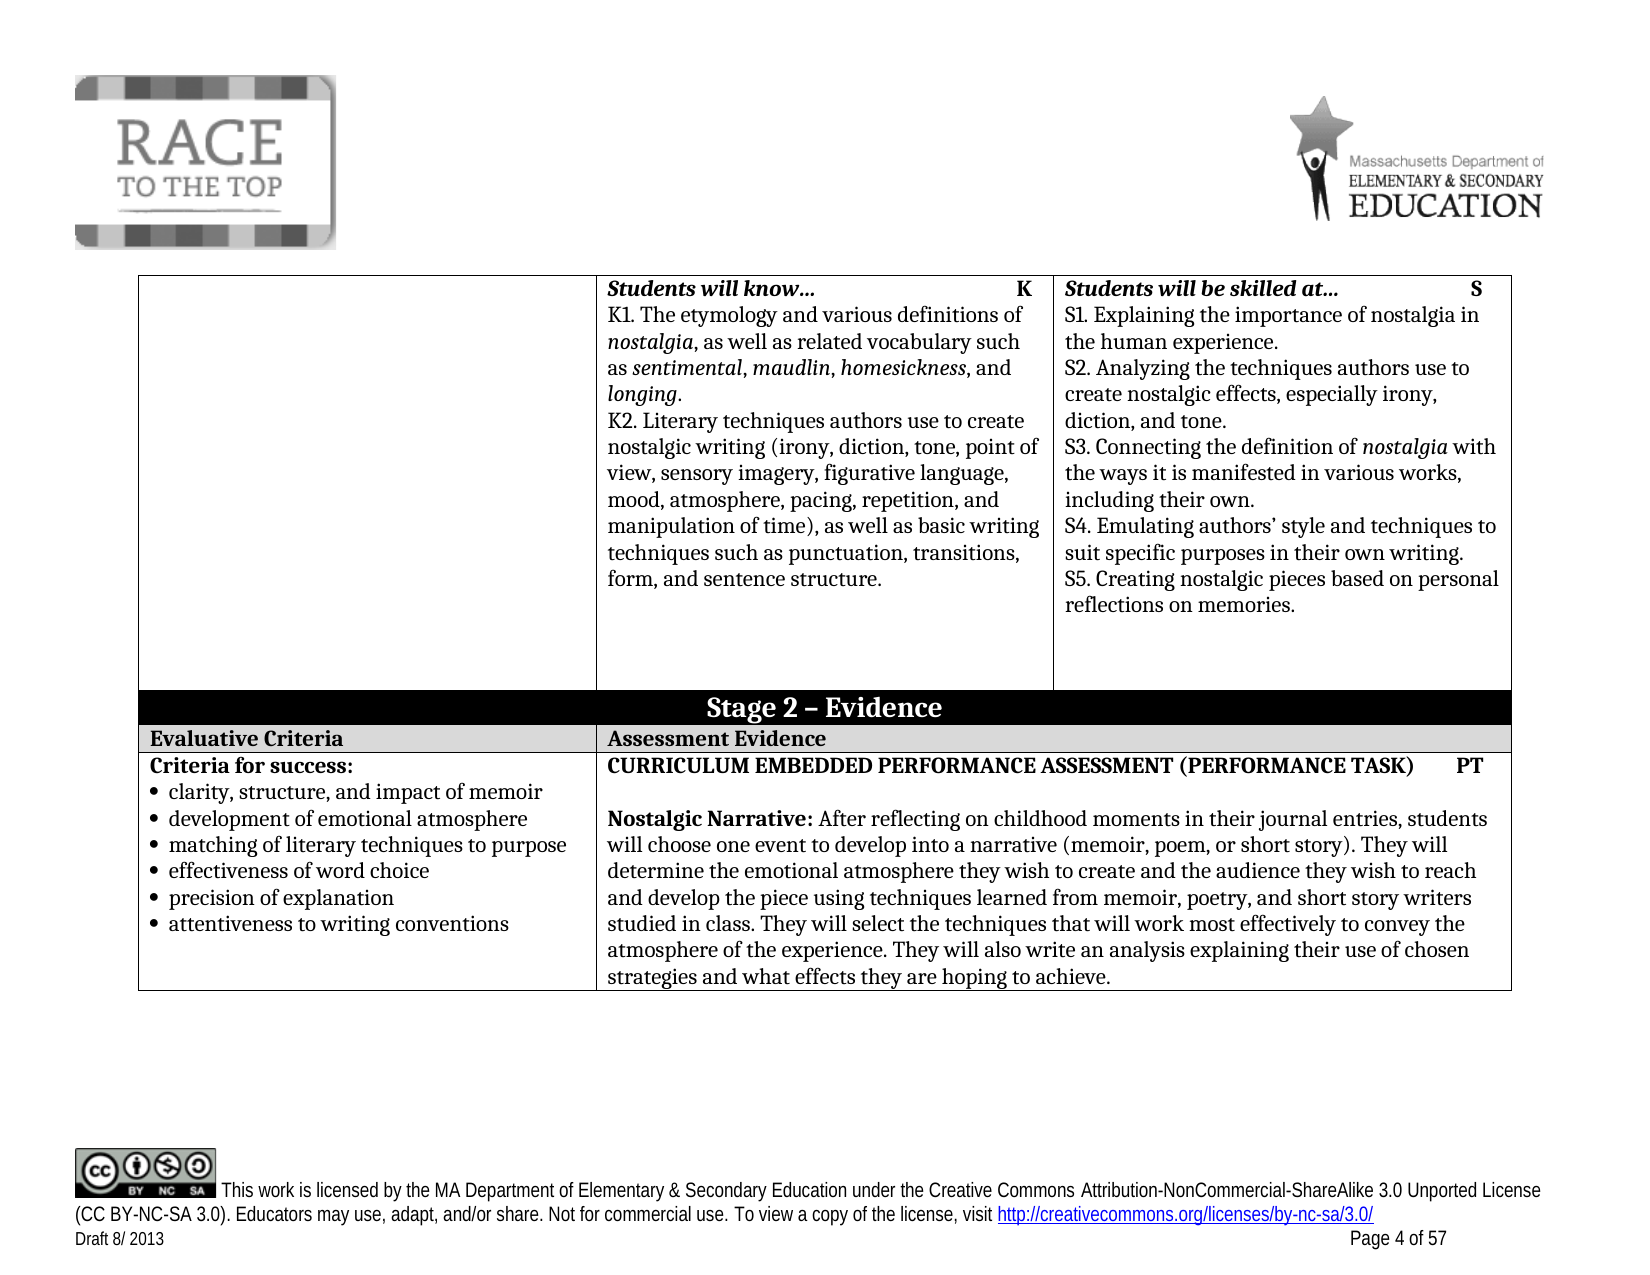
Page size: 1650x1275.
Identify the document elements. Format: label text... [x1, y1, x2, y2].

table_cell Stage 2 – Evidence [139, 691, 1511, 724]
table_cell CURRICULUM EMBEDDED PERFORMANCE ASSESSMENT (PERFORMANCE TASK) PT Nostalgic Narrative: After reflecting on childhood moments in their journal entries, students will choose one event to develop into a narrative (memoir, poem, or short story). They will determine the emotional atmosphere they wish to create and the audience they wish to reach and develop the piece using techniques learned from memoir, poetry, and short story writers studied in class. They will select the techniques that will work most effectively to convey the atmosphere of the experience. They will also write an analysis explaining their use of chosen strategies and what effects they are hoping to achieve. [597, 753, 1511, 990]
table_cell Students will be skilled at… S S1. Explaining the importance of nostalgia in the human experience. S2. Analyzing the techniques authors use to create nostalgic effects, especially irony, diction, and tone. S3. Connecting the definition of nostalgia with the ways it is manifested in various works, including their own. S4. Emulating authors’ style and techniques to suit specific purposes in their own writing. S5. Creating nostalgic pieces based on personal reflections on memories. [1054, 276, 1511, 690]
picture [75, 1148, 217, 1198]
table_cell Students will know… K K1. The etymology and various definitions of nostalgia, as well as related vocabulary such as sentimental, maudlin, homesickness, and longing. K2. Literary techniques authors use to create nostalgic writing (irony, diction, tone, point of view, sensory imagery, figurative language, mood, atmosphere, pacing, repetition, and manipulation of time), as well as basic writing techniques such as punctuation, transitions, form, and sentence structure. [597, 276, 1053, 690]
table_cell Assessment Evidence [597, 725, 1511, 752]
table_cell Evaluative Criteria [139, 725, 596, 752]
picture [1290, 96, 1544, 221]
table_cell Criteria for success: clarity, structure, and impact of memoir development of emotional atmosphere matching of literary techniques to purpose effectiveness of word choice precision of explanation attentiveness to writing conventions [139, 753, 596, 990]
